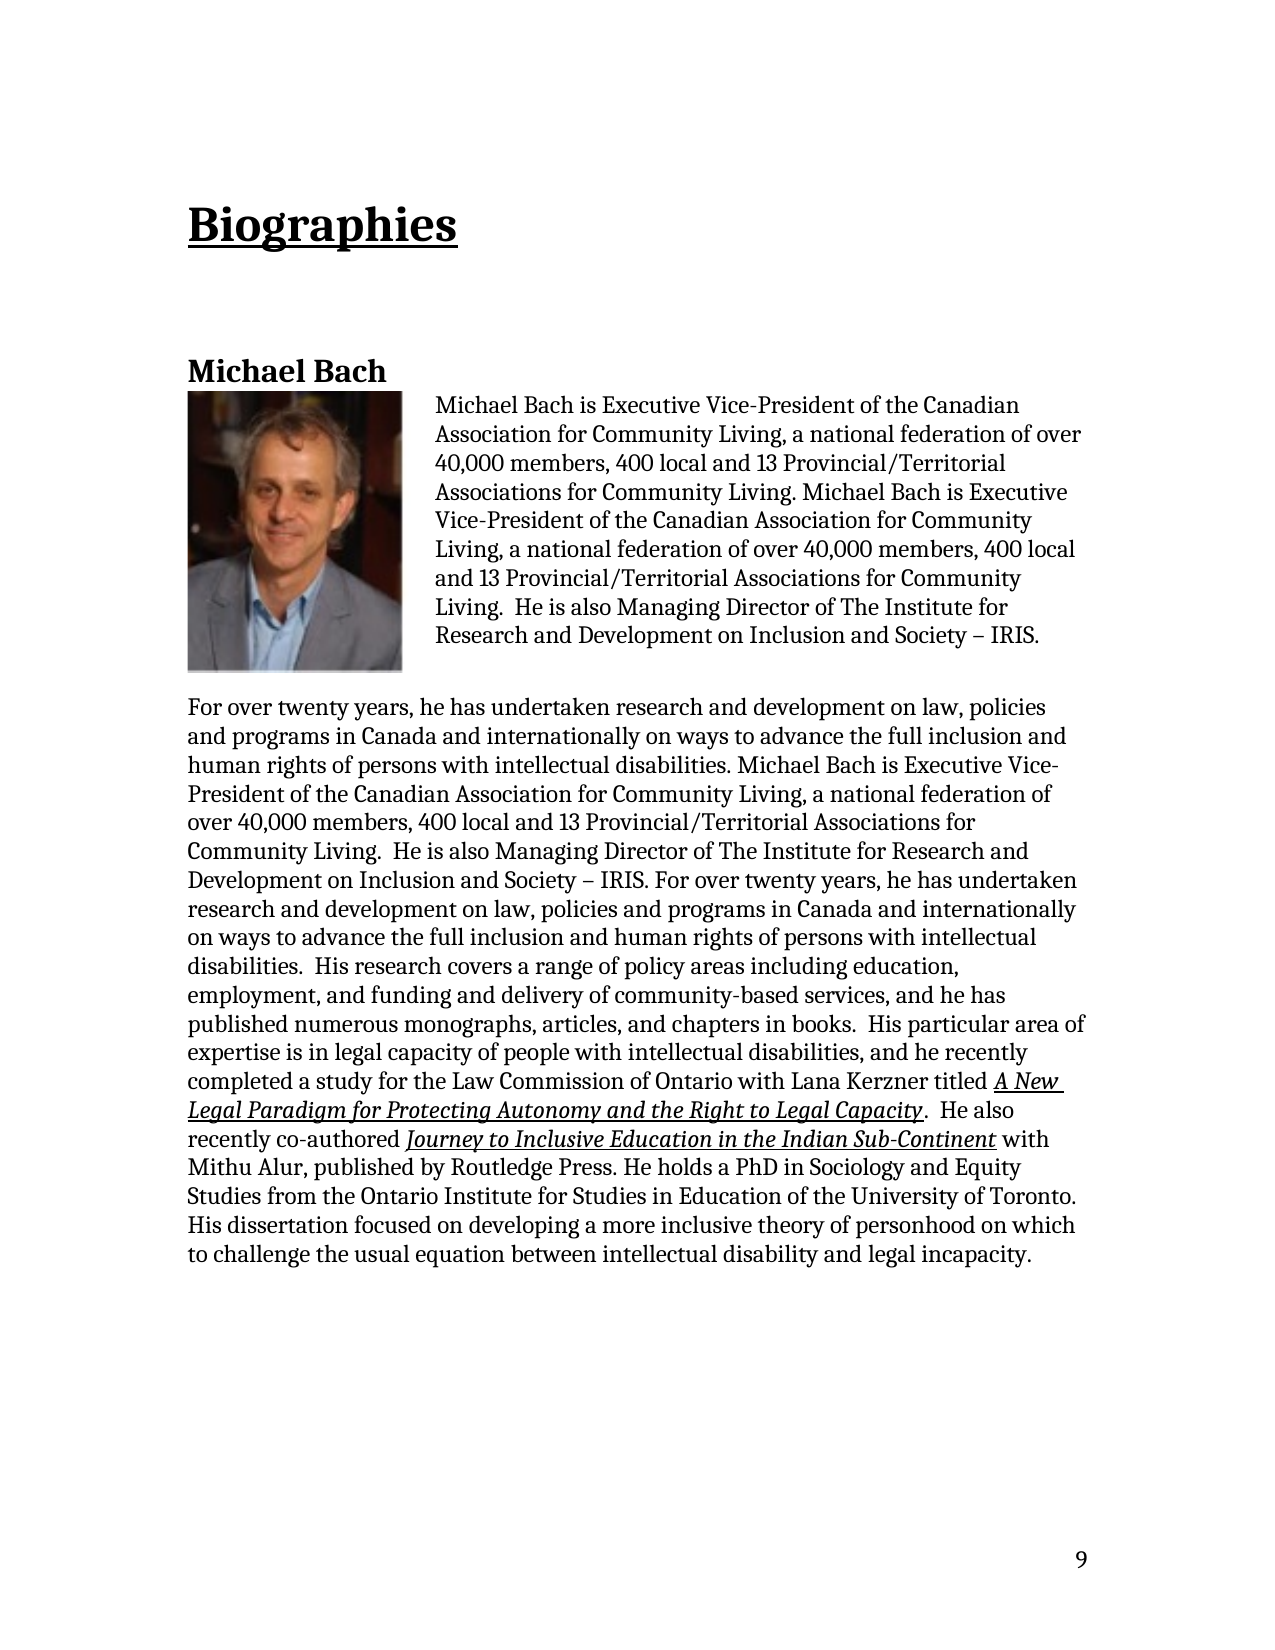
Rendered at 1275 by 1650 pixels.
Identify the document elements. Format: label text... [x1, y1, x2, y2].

text For over twenty years, he has undertaken research and development on law, policies and programs in Canada and internationally on ways to advance the full inclusion and human rights of persons with intellectual disabilities. Michael Bach is Executive Vice-President of the Canadian Association for Community Living, a national federation of over 40,000 members, 400 local and 13 Provincial/Territorial Associations for Community Living. He is also Managing Director of The Institute for Research and Development on Inclusion and Society – IRIS. For over twenty years, he has undertaken research and development on law, policies and programs in Canada and internationally on ways to advance the full inclusion and human rights of persons with intellectual disabilities. His research covers a range of policy areas including education, employment, and funding and delivery of community-based services, and he has published numerous monographs, articles, and chapters in books. His particular area of expertise is in legal capacity of people with intellectual disabilities, and he recently completed a study for the Law Commission of Ontario with Lana Kerzner titled A New Legal Paradigm for Protecting Autonomy and the Right to Legal Capacity. He also recently co-authored Journey to Inclusive Education in the Indian Sub-Continent with Mithu Alur, published by Routledge Press. He holds a PhD in Sociology and Equity Studies from the Ontario Institute for Studies in Education of the University of Toronto. His dissertation focused on developing a more inclusive theory of personhood on which to challenge the usual equation between intellectual disability and legal incapacity. [187, 693, 1087, 1268]
subtitle Biographies [187, 196, 1087, 254]
table_header [176, 391, 424, 693]
picture [187, 391, 411, 673]
subtitle Michael Bach [187, 353, 1087, 391]
table_header Michael Bach is Executive Vice-President of the Canadian Association for Community Living, a national federation of over 40,000 members, 400 local and 13 Provincial/Territorial Associations for Community Living. Michael Bach is Executive Vice-President of the Canadian Association for Community Living, a national federation of over 40,000 members, 400 local and 13 Provincial/Territorial Associations for Community Living. He is also Managing Director of The Institute for Research and Development on Inclusion and Society – IRIS. [424, 391, 1099, 693]
